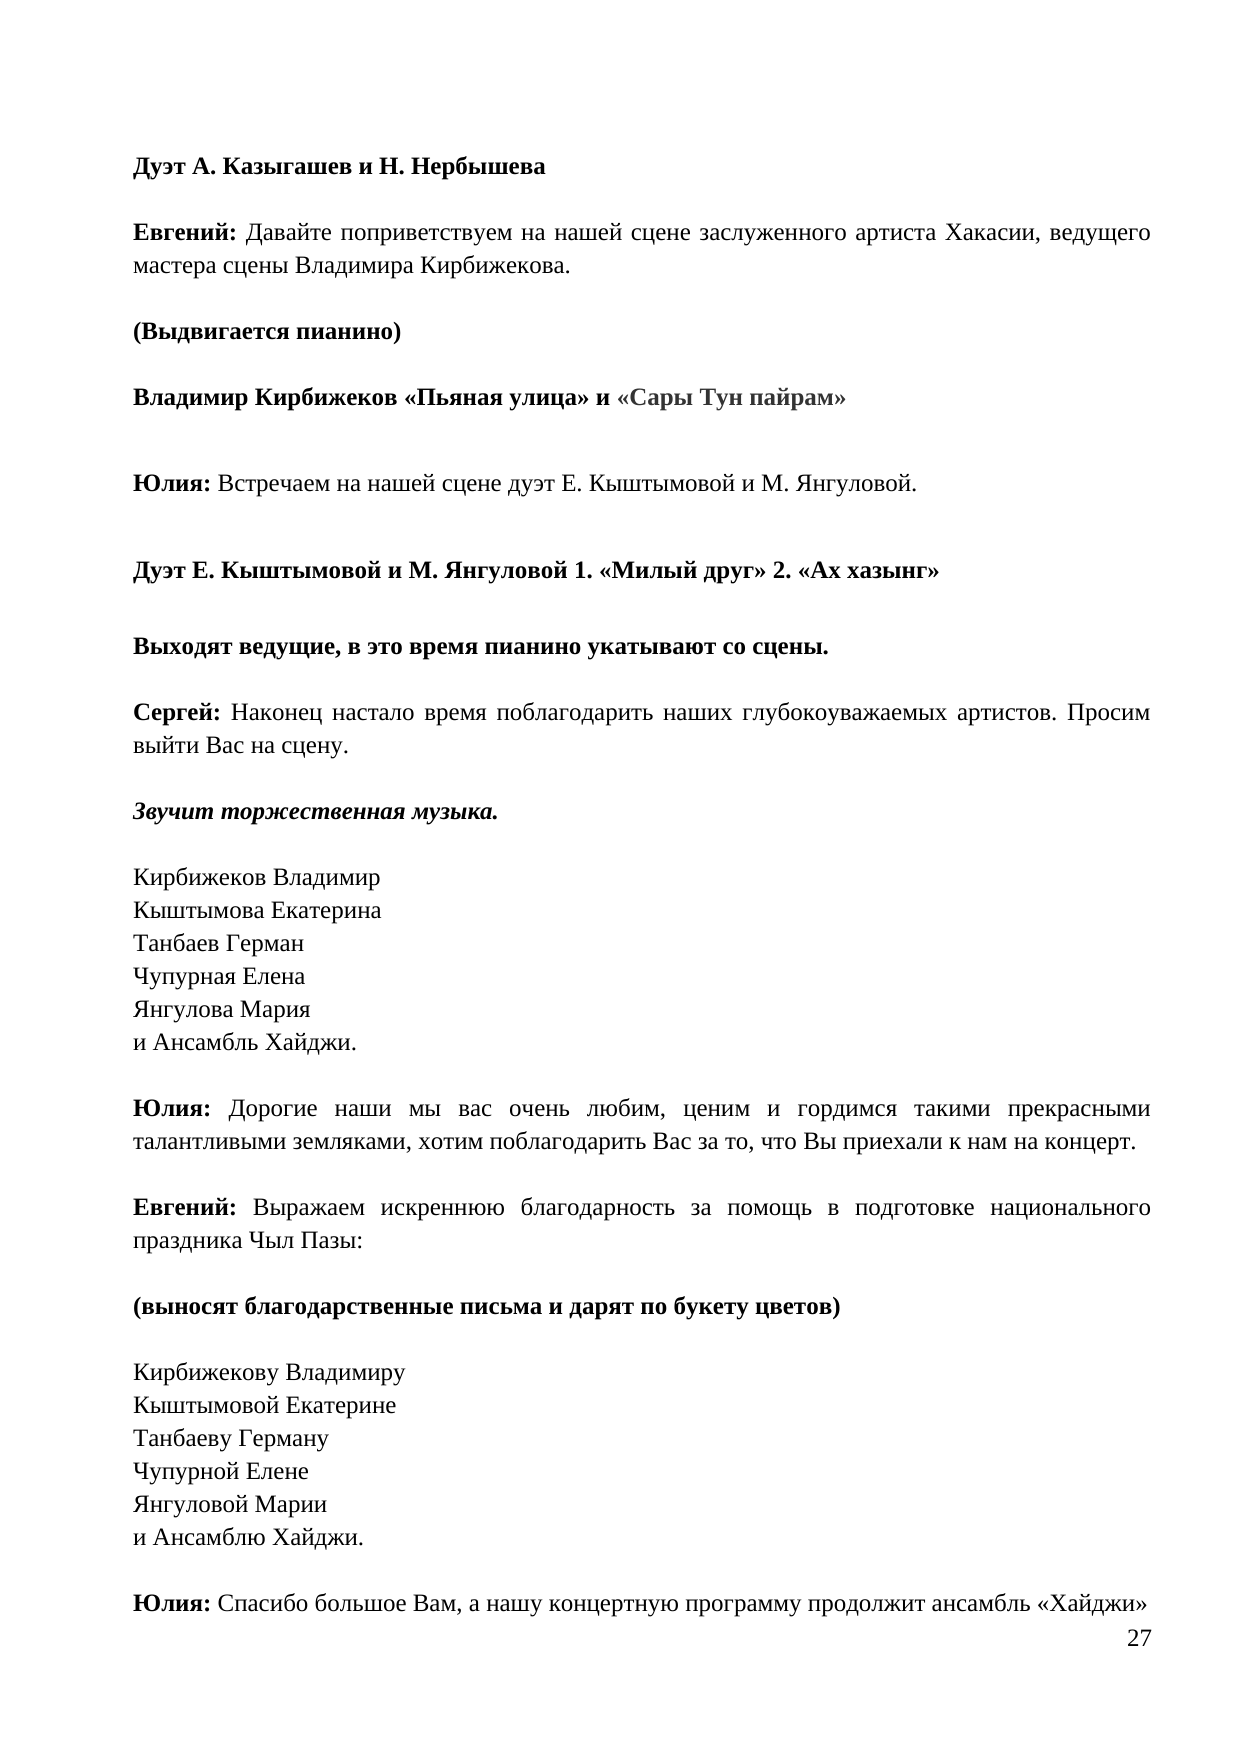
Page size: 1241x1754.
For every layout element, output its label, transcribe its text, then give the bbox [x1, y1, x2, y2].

text Юлия: Дорогие наши мы вас очень любим, ценим и гордимся такими прекрасными талантливыми земляками, хотим поблагодарить Вас за то, что Вы приехали к нам на концерт. [133, 1093, 1152, 1155]
text Танбаев Герман [133, 928, 1152, 957]
text Янгулова Мария [133, 994, 1152, 1023]
text Дуэт А. Казыгашев и Н. Нербышева [133, 151, 1152, 180]
text Кыштымова Екатерина [133, 895, 1152, 924]
text Янгуловой Марии [133, 1489, 1152, 1518]
text и Ансамблю Хайджи. [133, 1522, 1152, 1551]
text Звучит торжественная музыка. [133, 796, 1152, 825]
text (выносят благодарственные письма и дарят по букету цветов) [133, 1291, 1152, 1320]
text Юлия: Встречаем на нашей сцене дуэт Е. Кыштымовой и М. Янгуловой. [133, 468, 1152, 497]
text и Ансамбль Хайджи. [133, 1027, 1152, 1056]
text (Выдвигается пианино) [133, 316, 1152, 345]
text Чупурная Елена [133, 961, 1152, 990]
text Кыштымовой Екатерине [133, 1390, 1152, 1419]
text Сергей: Наконец настало время поблагодарить наших глубокоуважаемых артистов. Просим выйти Вас на сцену. [133, 697, 1152, 759]
text Кирбижекову Владимиру [133, 1357, 1152, 1386]
text Чупурной Елене [133, 1456, 1152, 1485]
text Кирбижеков Владимир [133, 862, 1152, 891]
text Юлия: Спасибо большое Вам, а нашу концертную программу продолжит ансамбль «Хайджи» [133, 1588, 1152, 1617]
text Евгений: Давайте поприветствуем на нашей сцене заслуженного артиста Хакасии, ведущего мастера сцены Владимира Кирбижекова. [133, 217, 1152, 279]
text Выходят ведущие, в это время пианино укатывают со сцены. [133, 631, 1152, 660]
text Дуэт Е. Кыштымовой и М. Янгуловой 1. «Милый друг» 2. «Ах хазынг» [133, 555, 1152, 583]
text Танбаеву Герману [133, 1423, 1152, 1452]
text Владимир Кирбижеков «Пьяная улица» и «Сары Тун пайрам» [133, 382, 1152, 411]
text Евгений: Выражаем искреннюю благодарность за помощь в подготовке национального праздника Чыл Пазы: [133, 1192, 1152, 1254]
